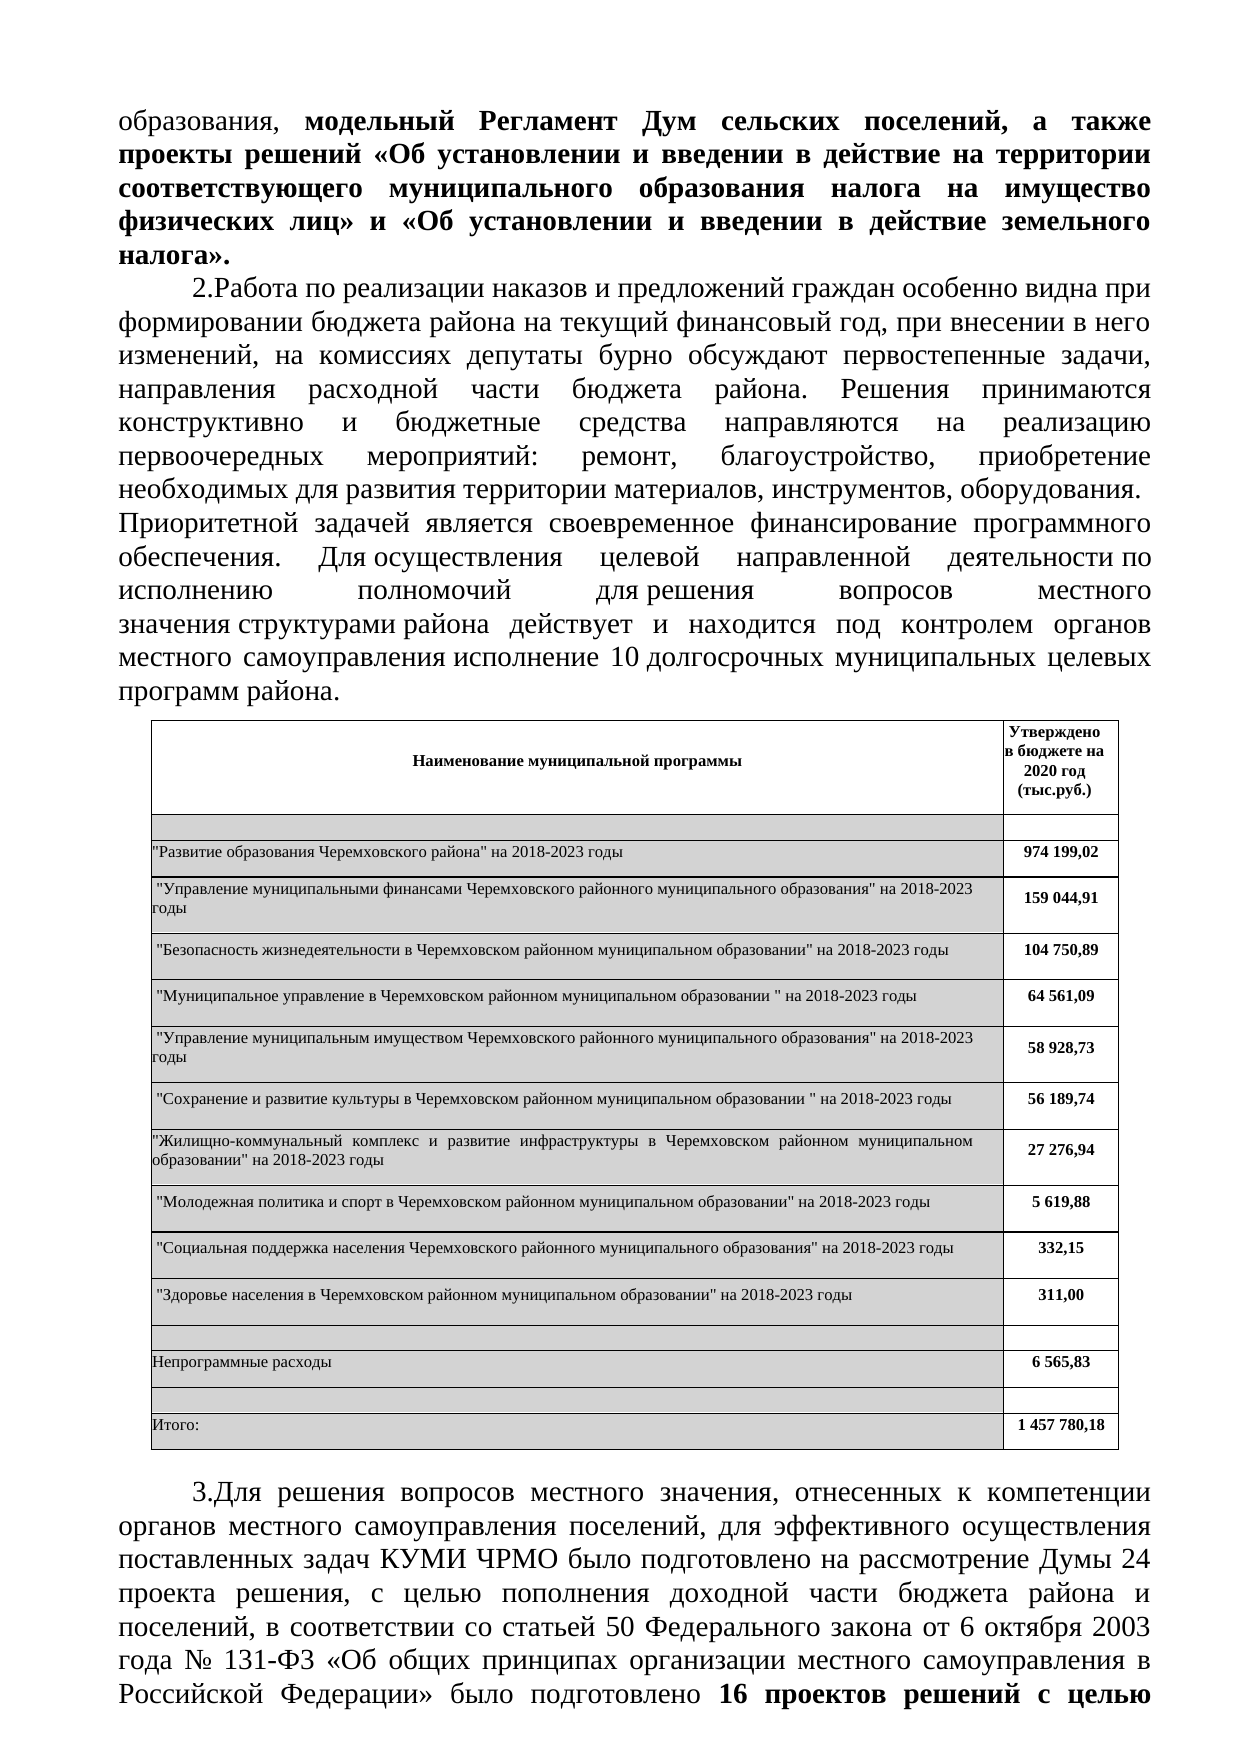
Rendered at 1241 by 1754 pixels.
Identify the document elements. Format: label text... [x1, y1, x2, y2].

table_cell [152, 1388, 1003, 1412]
table_cell "Здоровье населения в Черемховском районном муниципальном образовании" на 2018-2023 годы [152, 1279, 1003, 1325]
table_cell 58 928,73 [1004, 1027, 1118, 1082]
table_cell [1004, 815, 1118, 840]
table_cell 1 457 780,18 [1004, 1414, 1118, 1449]
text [118, 785, 1152, 1709]
table_cell 974 199,02 [1004, 841, 1118, 876]
table_cell [152, 1326, 1003, 1350]
table_cell "Развитие образования Черемховского района" на 2018-2023 годы [152, 841, 1003, 876]
table_cell 27 276,94 [1004, 1130, 1118, 1184]
text Приоритетной задачей является своевременное финансирование программного обеспечения. Для осуществления целевой направленной деятельности по исполнению полномочий для решения вопросов местного значения структурами района действует и находится под контролем органов местного самоуправления исполнение 10 долгосрочных муниципальных целевых программ района. [118, 505, 1152, 706]
table_cell 64 561,09 [1004, 980, 1118, 1026]
table_cell "Социальная поддержка населения Черемховского районного муниципального образования" на 2018-2023 годы [152, 1233, 1003, 1278]
table_cell [1004, 1388, 1118, 1412]
table_cell 332,15 [1004, 1233, 1118, 1278]
table_cell 6 565,83 [1004, 1351, 1118, 1387]
table_cell "Безопасность жизнедеятельности в Черемховском районном муниципальном образовании" на 2018-2023 годы [152, 934, 1003, 979]
table_cell "Управление муниципальными финансами Черемховского районного муниципального образования" на 2018-2023 годы [152, 878, 1003, 932]
table_cell 104 750,89 [1004, 934, 1118, 979]
table_cell "Управление муниципальным имуществом Черемховского районного муниципального образования" на 2018-2023 годы [152, 1027, 1003, 1082]
table_cell [1004, 1326, 1118, 1350]
text 2.Работа по реализации наказов и предложений граждан особенно видна при формировании бюджета района на текущий финансовый год, при внесении в него изменений, на комиссиях депутаты бурно обсуждают первостепенные задачи, направления расходной части бюджета района. Решения принимаются конструктивно и бюджетные средства направляются на реализацию первоочередных мероприятий: ремонт, благоустройство, приобретение необходимых для развития территории материалов, инструментов, оборудования. [118, 270, 1152, 505]
table_cell Непрограммные расходы [152, 1351, 1003, 1387]
table_cell Итого: [152, 1414, 1003, 1449]
table_header Наименование муниципальной программы [152, 721, 1003, 814]
table_cell "Молодежная политика и спорт в Черемховском районном муниципальном образовании" на 2018-2023 годы [152, 1186, 1003, 1231]
table_cell 56 189,74 [1004, 1083, 1118, 1129]
table_cell "Сохранение и развитие культуры в Черемховском районном муниципальном образовании " на 2018-2023 годы [152, 1083, 1003, 1129]
table_cell "Жилищно-коммунальный комплекс и развитие инфраструктуры в Черемховском районном муниципальном образовании" на 2018-2023 годы [152, 1130, 1003, 1184]
table_cell "Муниципальное управление в Черемховском районном муниципальном образовании " на 2018-2023 годы [152, 980, 1003, 1026]
table_header Утверждено в бюджете на 2020 год (тыс.руб.) [1004, 721, 1118, 814]
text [118, 103, 1152, 270]
table_cell 5 619,88 [1004, 1186, 1118, 1231]
table_cell 311,00 [1004, 1279, 1118, 1325]
table_cell [152, 815, 1003, 840]
table_cell 159 044,91 [1004, 878, 1118, 932]
